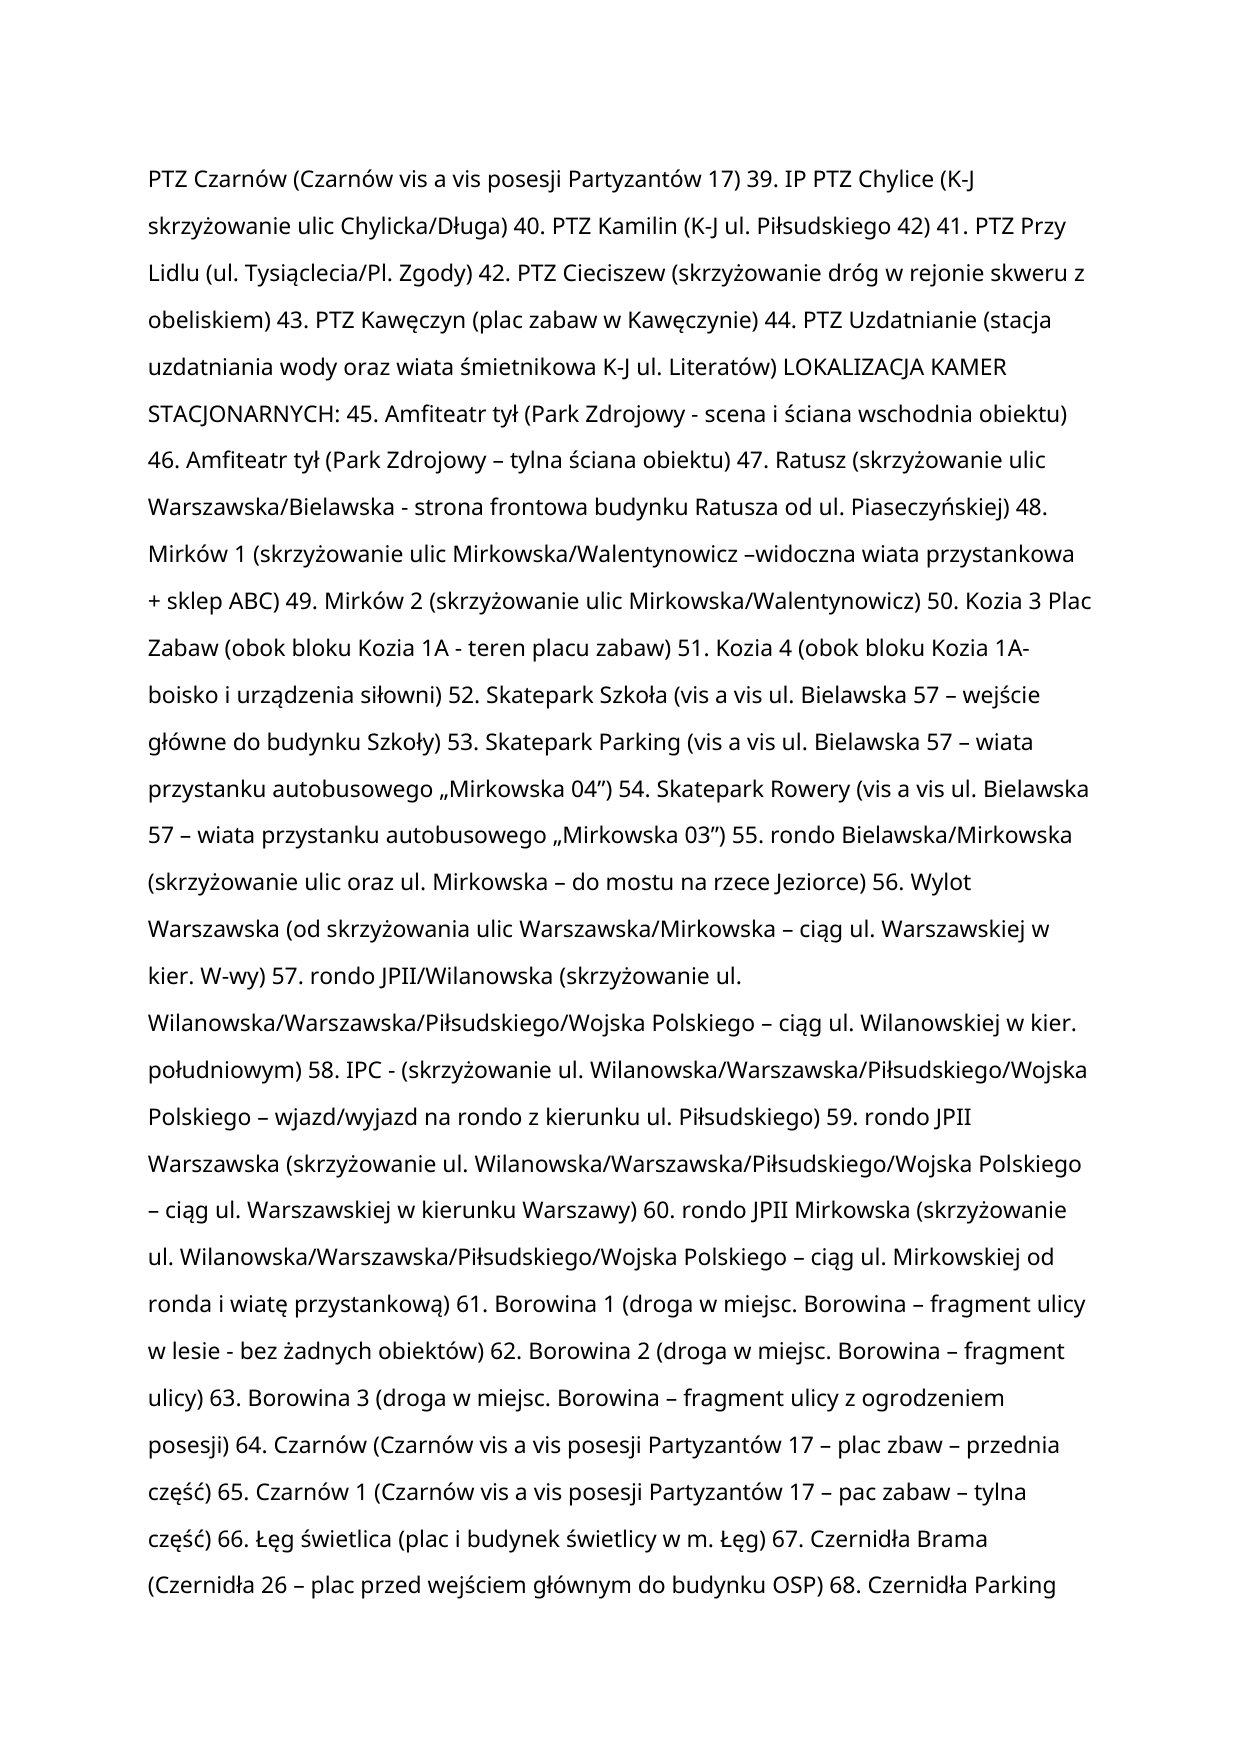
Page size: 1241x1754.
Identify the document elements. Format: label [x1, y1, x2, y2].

text [148, 148, 1093, 1601]
